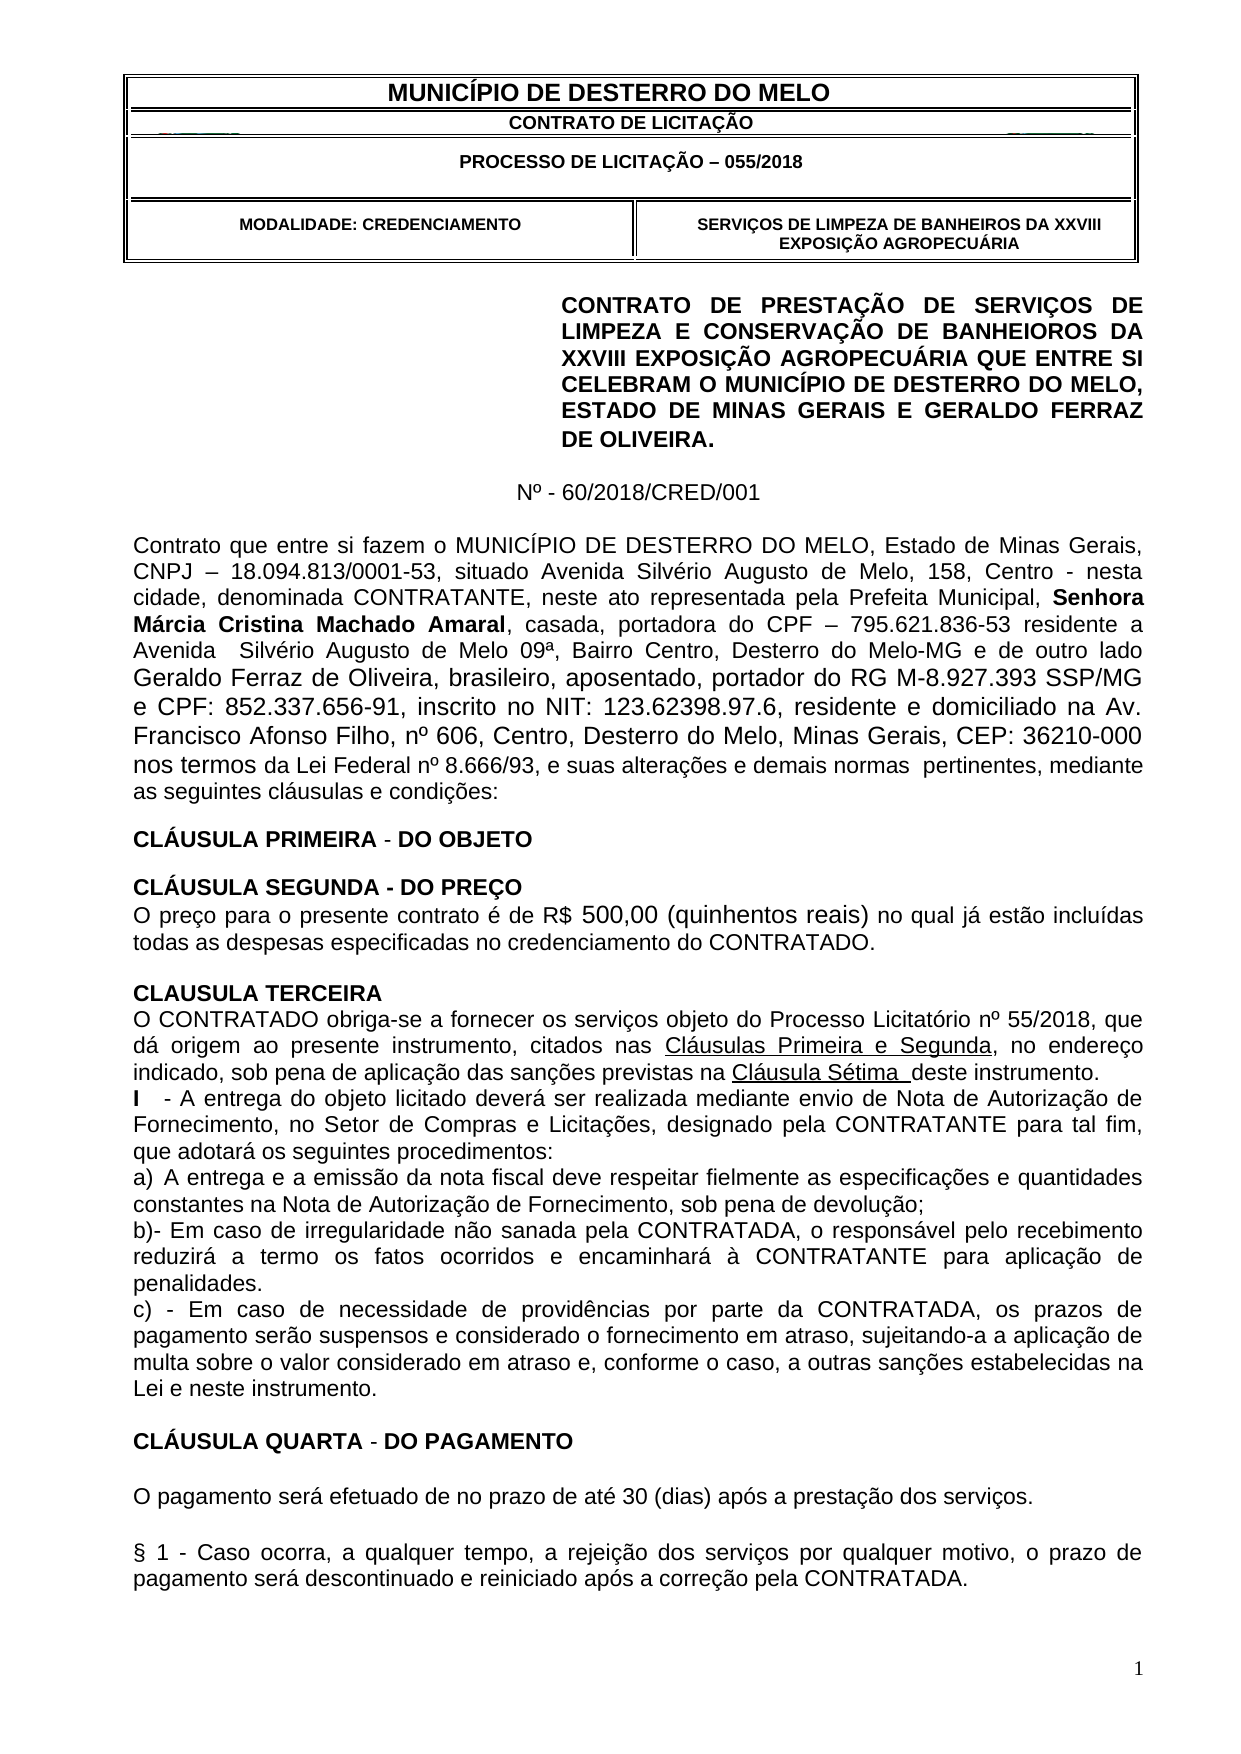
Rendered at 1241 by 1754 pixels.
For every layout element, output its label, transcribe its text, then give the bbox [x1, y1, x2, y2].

text CLÁUSULA SEGUNDA - DO PREÇO [133, 874, 1144, 901]
text O CONTRATADO obriga-se a fornecer os serviços objeto do Processo Licitatório nº 55/2018, que dá origem ao presente instrumento, citados nas Cláusulas Primeira e Segunda, no endereço indicado, sob pena de aplicação das sanções previstas na Cláusula Sétima deste instrumento. [133, 1006, 1144, 1085]
text § 1 - Caso ocorra, a qualquer tempo, a rejeição dos serviços por qualquer motivo, o prazo de pagamento será descontinuado e reiniciado após a correção pela CONTRATADA. [133, 1539, 1144, 1591]
text c) - Em caso de necessidade de providências por parte da CONTRATADA, os prazos de pagamento serão suspensos e considerado o fornecimento em atraso, sujeitando-a a aplicação de multa sobre o valor considerado em atraso e, conforme o caso, a outras sanções estabelecidas na Lei e neste instrumento. [133, 1296, 1144, 1401]
text CLÁUSULA QUARTA - DO PAGAMENTO [133, 1428, 1144, 1454]
text O preço para o presente contrato é de R$ 500,00 (quinhentos reais) no qual já estão incluídas todas as despesas especificadas no credenciamento do CONTRATADO. [133, 901, 1144, 956]
text CLÁUSULA PRIMEIRA - DO OBJETO [133, 826, 1144, 853]
text CONTRATO DE PRESTAÇÃO DE SERVIÇOS DE LIMPEZA E CONSERVAÇÃO DE BANHEIOROS DA XXVIII EXPOSIÇÃO AGROPECUÁRIA QUE ENTRE SI CELEBRAM O MUNICÍPIO DE DESTERRO DO MELO, ESTADO DE MINAS GERAIS E GERALDO FERRAZ DE OLIVEIRA. [561, 292, 1144, 452]
text a) A entrega e a emissão da nota fiscal deve respeitar fielmente as especificações e quantidades constantes na Nota de Autorização de Fornecimento, sob pena de devolução; [133, 1164, 1144, 1217]
text I - A entrega do objeto licitado deverá ser realizada mediante envio de Nota de Autorização de Fornecimento, no Setor de Compras e Licitações, designado pela CONTRATANTE para tal fim, que adotará os seguintes procedimentos: [133, 1085, 1144, 1164]
text b)- Em caso de irregularidade não sanada pela CONTRATADA, o responsável pelo recebimento reduzirá a termo os fatos ocorridos e encaminhará à CONTRATANTE para aplicação de penalidades. [133, 1217, 1144, 1296]
text O pagamento será efetuado de no prazo de até 30 (dias) após a prestação dos serviços. [133, 1483, 1144, 1509]
text CLAUSULA TERCEIRA [133, 980, 1144, 1006]
text Contrato que entre si fazem o MUNICÍPIO DE DESTERRO DO MELO, Estado de Minas Gerais, CNPJ – 18.094.813/0001-53, situado Avenida Silvério Augusto de Melo, 158, Centro - nesta cidade, denominada CONTRATANTE, neste ato representada pela Prefeita Municipal, Senhora Márcia Cristina Machado Amaral, casada, portadora do CPF – 795.621.836-53 residente a Avenida Silvério Augusto de Melo 09ª, Bairro Centro, Desterro do Melo-MG e de outro lado Geraldo Ferraz de Oliveira, brasileiro, aposentado, portador do RG M-8.927.393 SSP/MG e CPF: 852.337.656-91, inscrito no NIT: 123.62398.97.6, residente e domiciliado na Av. Francisco Afonso Filho, nº 606, Centro, Desterro do Melo, Minas Gerais, CEP: 36210-000 nos termos da Lei Federal nº 8.666/93, e suas alterações e demais normas pertinentes, mediante as seguintes cláusulas e condições: [133, 532, 1144, 805]
text Nº - 60/2018/CRED/001 [133, 479, 1144, 505]
